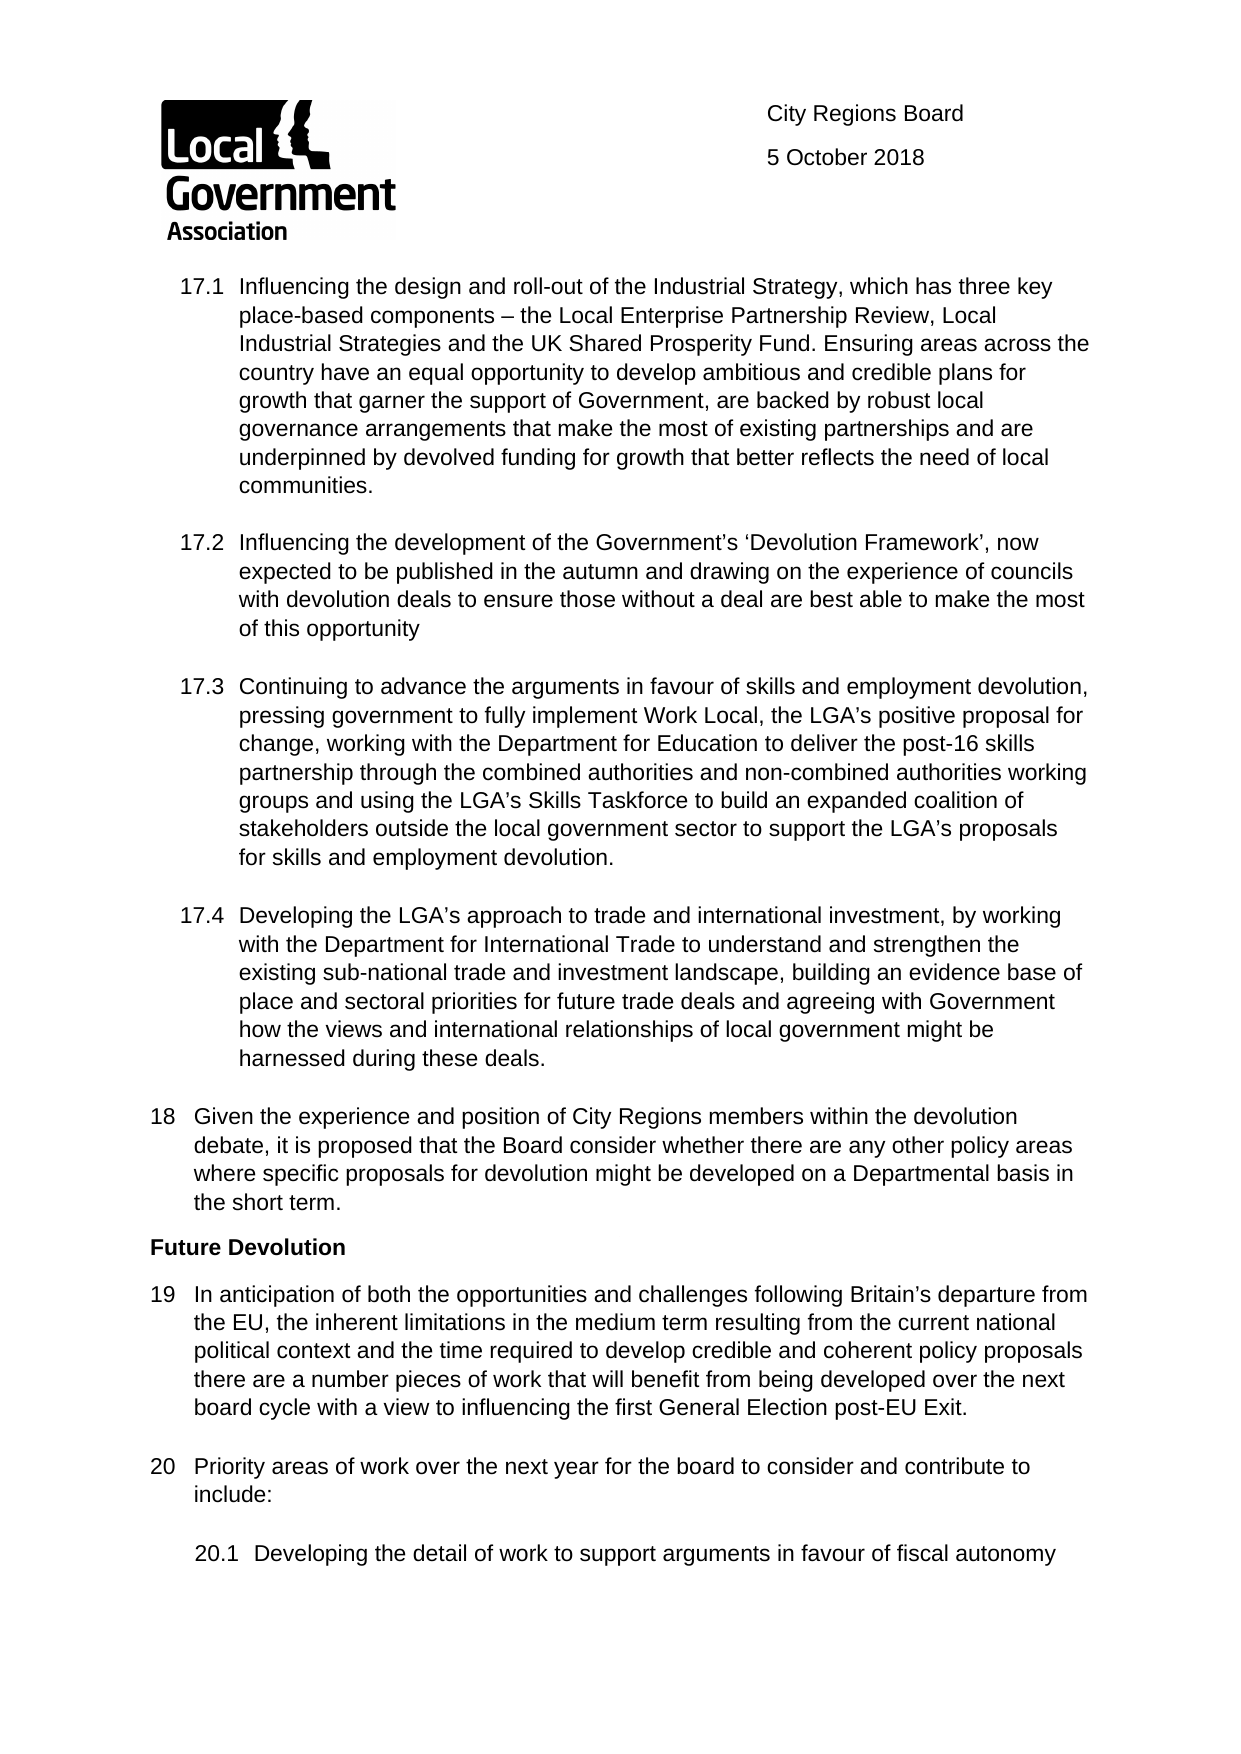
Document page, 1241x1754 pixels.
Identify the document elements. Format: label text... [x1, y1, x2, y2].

list Developing the LGA’s approach to trade and international investment, by working with the Department for International Trade to understand and strengthen the existing sub-national trade and investment landscape, building an evidence base of place and sectoral priorities for future trade deals and agreeing with Government how the views and international relationships of local government might be harnessed during these deals. [179, 902, 1090, 1071]
list Priority areas of work over the next year for the board to consider and contribute to include: [150, 1453, 1090, 1508]
list Influencing the development of the Government’s ‘Devolution Framework’, now expected to be published in the autumn and drawing on the experience of councils with devolution deals to ensure those without a deal are best able to make the most of this opportunity [179, 529, 1090, 641]
list Continuing to advance the arguments in favour of skills and employment devolution, pressing government to fully implement Work Local, the LGA’s positive proposal for change, working with the Department for Education to deliver the post-16 skills partnership through the combined authorities and non-combined authorities working groups and using the LGA’s Skills Taskforce to build an expanded coalition of stakeholders outside the local government sector to support the LGA’s proposals for skills and employment devolution. [179, 673, 1090, 870]
picture [161, 100, 396, 240]
list Given the experience and position of City Regions members within the devolution debate, it is proposed that the Board consider whether there are any other policy areas where specific proposals for devolution might be developed on a Departmental basis in the short term. [150, 1103, 1090, 1215]
text Future Devolution [150, 1234, 1090, 1260]
list Influencing the design and roll-out of the Industrial Strategy, which has three key place-based components – the Local Enterprise Partnership Review, Local Industrial Strategies and the UK Shared Prosperity Fund. Ensuring areas across the country have an equal opportunity to develop ambitious and credible plans for growth that garner the support of Government, are backed by robust local governance arrangements that make the most of existing partnerships and are underpinned by devolved funding for growth that better reflects the need of local communities. [179, 273, 1090, 499]
list In anticipation of both the opportunities and challenges following Britain’s departure from the EU, the inherent limitations in the medium term resulting from the current national political context and the time required to develop credible and coherent policy proposals there are a number pieces of work that will benefit from being developed over the next board cycle with a view to influencing the first General Election post-EU Exit. [150, 1281, 1090, 1421]
list Developing the detail of work to support arguments in favour of fiscal autonomy [194, 1540, 1090, 1566]
